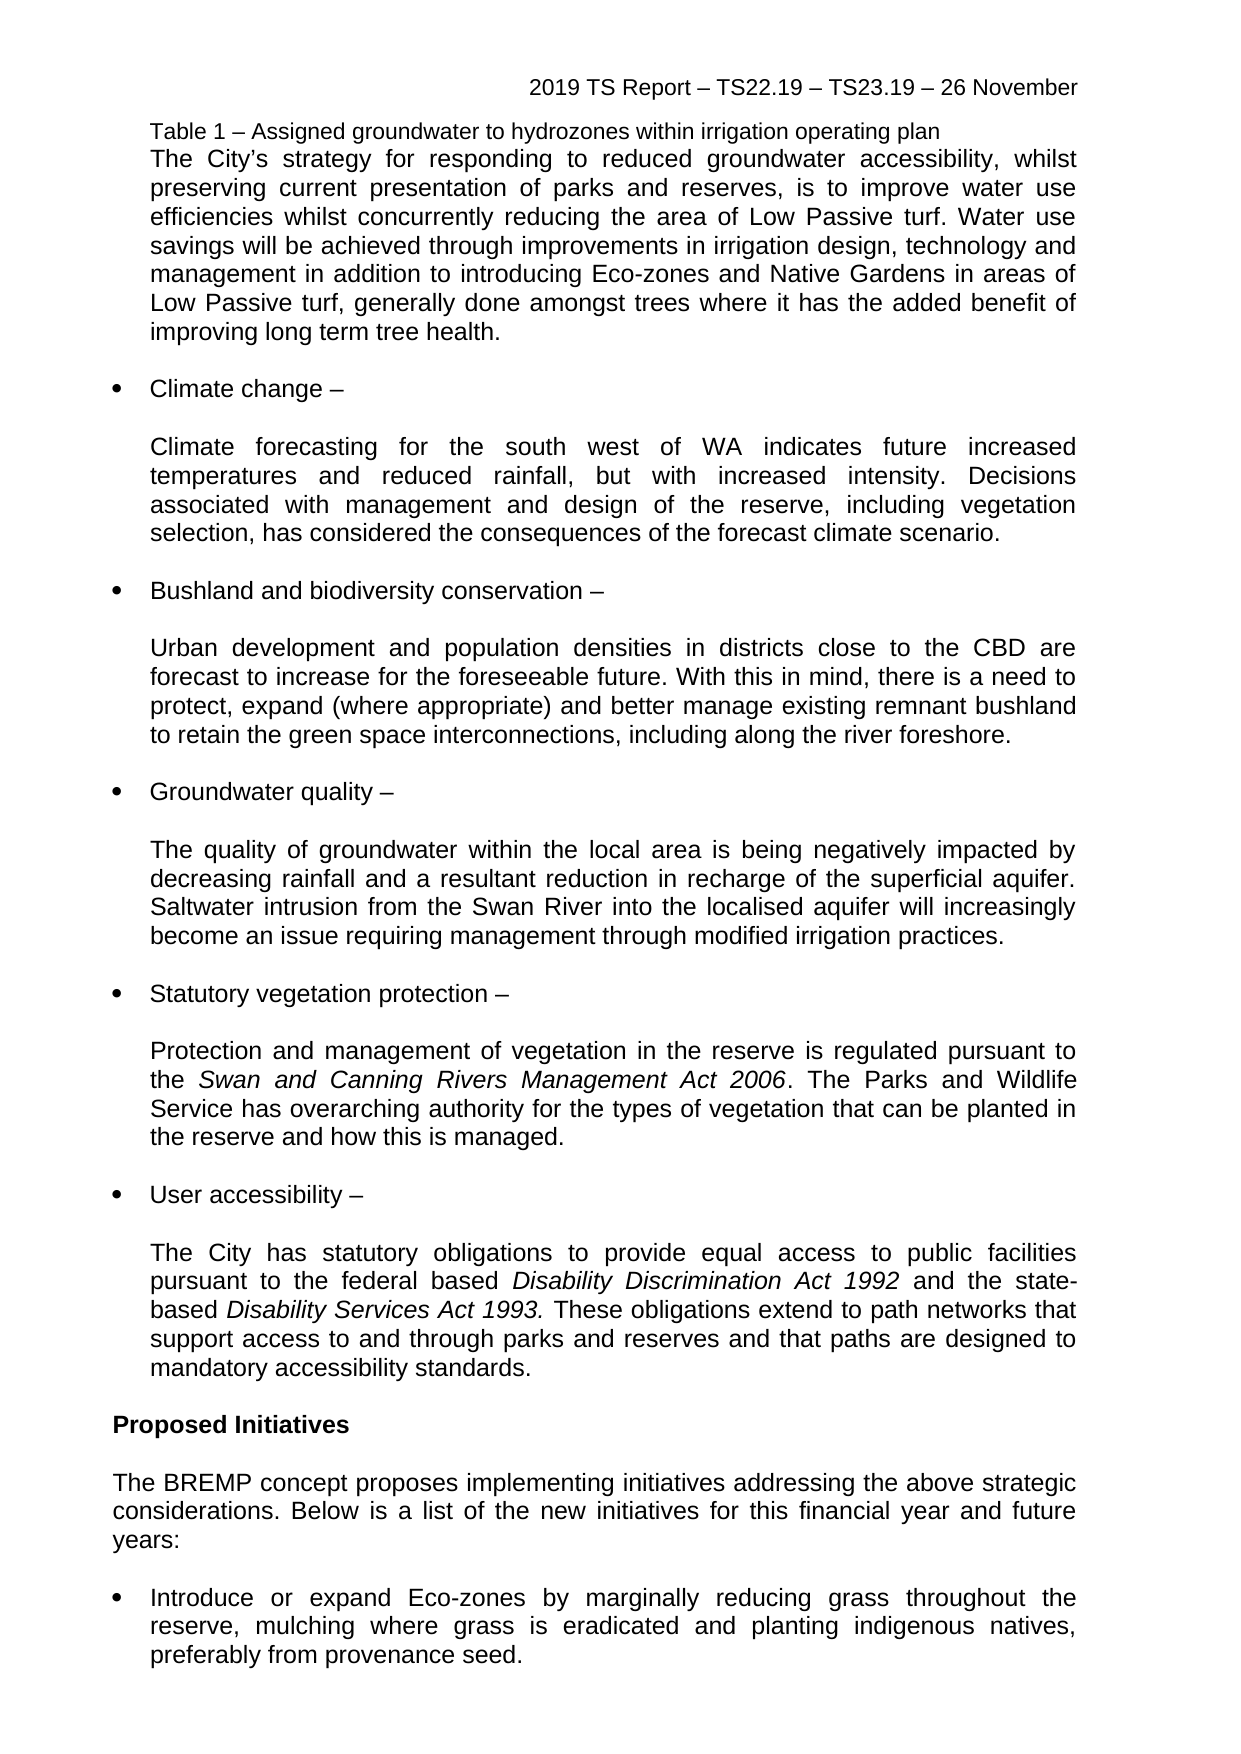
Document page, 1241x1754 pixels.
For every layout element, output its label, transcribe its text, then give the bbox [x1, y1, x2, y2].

list Bushland and biodiversity conservation – [112, 576, 1078, 605]
list Protection and management of vegetation in the reserve is regulated pursuant to the Swan and Canning Rivers Management Act 2006. The Parks and Wildlife Service has overarching authority for the types of vegetation that can be planted in the reserve and how this is managed. [150, 1036, 1078, 1151]
list Introduce or expand Eco-zones by marginally reducing grass throughout the reserve, mulching where grass is eradicated and planting indigenous natives, preferably from provenance seed. [112, 1582, 1078, 1669]
list Groundwater quality – [112, 777, 1078, 806]
list Statutory vegetation protection – [112, 978, 1078, 1007]
list The City’s strategy for responding to reduced groundwater accessibility, whilst preserving current presentation of parks and reserves, is to improve water use efficiencies whilst concurrently reducing the area of Low Passive turf. Water use savings will be achieved through improvements in irrigation design, technology and management in addition to introducing Eco-zones and Native Gardens in areas of Low Passive turf, generally done amongst trees where it has the added benefit of improving long term tree health. [150, 144, 1078, 346]
list Table 1 – Assigned groundwater to hydrozones within irrigation operating plan [149, 118, 1078, 144]
list The City has statutory obligations to provide equal access to public facilities pursuant to the federal based Disability Discrimination Act 1992 and the state-based Disability Services Act 1993. These obligations extend to path networks that support access to and through parks and reserves and that paths are designed to mandatory accessibility standards. [150, 1237, 1078, 1381]
text Proposed Initiatives [112, 1410, 1078, 1439]
list Climate change – [112, 374, 1078, 403]
list User accessibility – [112, 1180, 1078, 1209]
list Urban development and population densities in districts close to the CBD are forecast to increase for the foreseeable future. With this in mind, there is a need to protect, expand (where appropriate) and better manage existing remnant bushland to retain the green space interconnections, including along the river foreshore. [150, 633, 1078, 748]
list Climate forecasting for the south west of WA indicates future increased temperatures and reduced rainfall, but with increased intensity. Decisions associated with management and design of the reserve, including vegetation selection, has considered the consequences of the forecast climate scenario. [150, 432, 1078, 547]
list The quality of groundwater within the local area is being negatively impacted by decreasing rainfall and a resultant reduction in recharge of the superficial aquifer. Saltwater intrusion from the Swan River into the localised aquifer will increasingly become an issue requiring management through modified irrigation practices. [150, 835, 1078, 950]
text The BREMP concept proposes implementing initiatives addressing the above strategic considerations. Below is a list of the new initiatives for this financial year and future years: [112, 1467, 1078, 1554]
